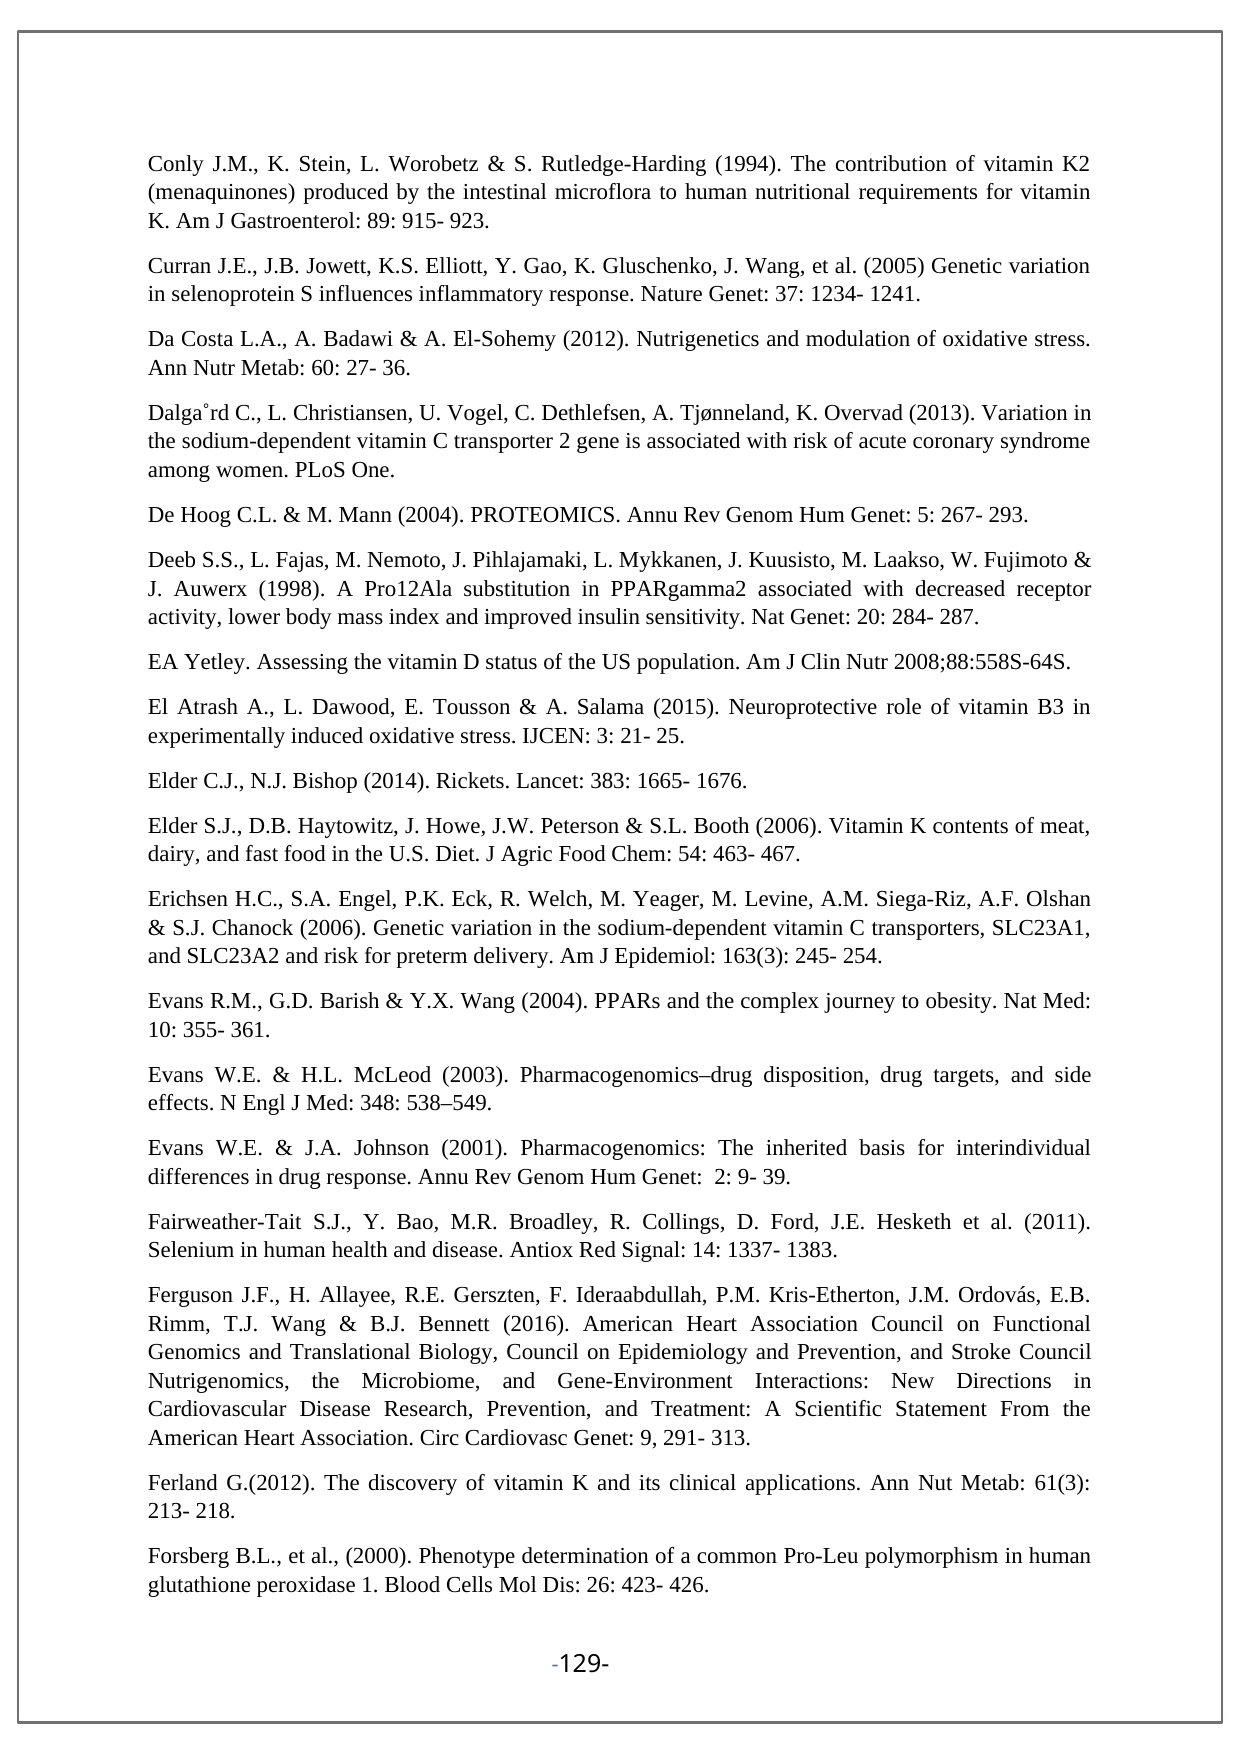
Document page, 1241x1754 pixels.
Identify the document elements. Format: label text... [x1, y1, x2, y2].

text El Atrash A., L. Dawood, E. Tousson & A. Salama (2015). Neuroprotective role of vitamin B3 in experimentally induced oxidative stress. IJCEN: 3: 21- 25. [148, 693, 1092, 748]
text Dalga˚rd C., L. Christiansen, U. Vogel, C. Dethlefsen, A. Tjønneland, K. Overvad (2013). Variation in the sodium-dependent vitamin C transporter 2 gene is associated with risk of acute coronary syndrome among women. PLoS One. [148, 399, 1092, 482]
text Curran J.E., J.B. Jowett, K.S. Elliott, Y. Gao, K. Gluschenko, J. Wang, et al. (2005) Genetic variation in selenoprotein S influences inflammatory response. Nature Genet: 37: 1234- 1241. [148, 252, 1092, 307]
text Fairweather-Tait S.J., Y. Bao, M.R. Broadley, R. Collings, D. Ford, J.E. Hesketh et al. (2011). Selenium in human health and disease. Antiox Red Signal: 14: 1337- 1383. [148, 1208, 1092, 1263]
text Deeb S.S., L. Fajas, M. Nemoto, J. Pihlajamaki, L. Mykkanen, J. Kuusisto, M. Laakso, W. Fujimoto & J. Auwerx (1998). A Pro12Ala substitution in PPARgamma2 associated with decreased receptor activity, lower body mass index and improved insulin sensitivity. Nat Genet: 20: 284- 287. [148, 546, 1092, 629]
text Forsberg B.L., et al., (2000). Phenotype determination of a common Pro-Leu polymorphism in human glutathione peroxidase 1. Blood Cells Mol Dis: 26: 423- 426. [148, 1542, 1092, 1597]
text Evans R.M., G.D. Barish & Y.X. Wang (2004). PPARs and the complex journey to obesity. Nat Med: 10: 355- 361. [148, 987, 1092, 1042]
text Evans W.E. & J.A. Johnson (2001). Pharmacogenomics: The inherited basis for interindividual differences in drug response. Annu Rev Genom Hum Genet: 2: 9- 39. [148, 1134, 1092, 1189]
text Elder C.J., N.J. Bishop (2014). Rickets. Lancet: 383: 1665- 1676. [148, 767, 1092, 793]
text Elder S.J., D.B. Haytowitz, J. Howe, J.W. Peterson & S.L. Booth (2006). Vitamin K contents of meat, dairy, and fast food in the U.S. Diet. J Agric Food Chem: 54: 463- 467. [148, 812, 1092, 867]
text EA Yetley. Assessing the vitamin D status of the US population. Am J Clin Nutr 2008;88:558S-64S. [148, 648, 1092, 674]
text Evans W.E. & H.L. McLeod (2003). Pharmacogenomics–drug disposition, drug targets, and side effects. N Engl J Med: 348: 538–549. [148, 1061, 1092, 1116]
text Ferland G.(2012). The discovery of vitamin K and its clinical applications. Ann Nut Metab: 61(3): 213- 218. [148, 1469, 1092, 1524]
text Conly J.M., K. Stein, L. Worobetz & S. Rutledge-Harding (1994). The contribution of vitamin K2 (menaquinones) produced by the intestinal microflora to human nutritional requirements for vitamin K. Am J Gastroenterol: 89: 915- 923. [148, 150, 1092, 233]
text Erichsen H.C., S.A. Engel, P.K. Eck, R. Welch, M. Yeager, M. Levine, A.M. Siega-Riz, A.F. Olshan & S.J. Chanock (2006). Genetic variation in the sodium-dependent vitamin C transporters, SLC23A1, and SLC23A2 and risk for preterm delivery. Am J Epidemiol: 163(3): 245- 254. [148, 885, 1092, 969]
text Ferguson J.F., H. Allayee, R.E. Gerszten, F. Ideraabdullah, P.M. Kris-Etherton, J.M. Ordovás, E.B. Rimm, T.J. Wang & B.J. Bennett (2016). American Heart Association Council on Functional Genomics and Translational Biology, Council on Epidemiology and Prevention, and Stroke Council Nutrigenomics, the Microbiome, and Gene-Environment Interactions: New Directions in Cardiovascular Disease Research, Prevention, and Treatment: A Scientific Statement From the American Heart Association. Circ Cardiovasc Genet: 9, 291- 313. [148, 1282, 1092, 1450]
text De Hoog C.L. & M. Mann (2004). PROTEOMICS. Annu Rev Genom Hum Genet: 5: 267- 293. [148, 501, 1092, 527]
text Da Costa L.A., A. Badawi & A. El-Sohemy (2012). Nutrigenetics and modulation of oxidative stress. Ann Nutr Metab: 60: 27- 36. [148, 326, 1092, 380]
